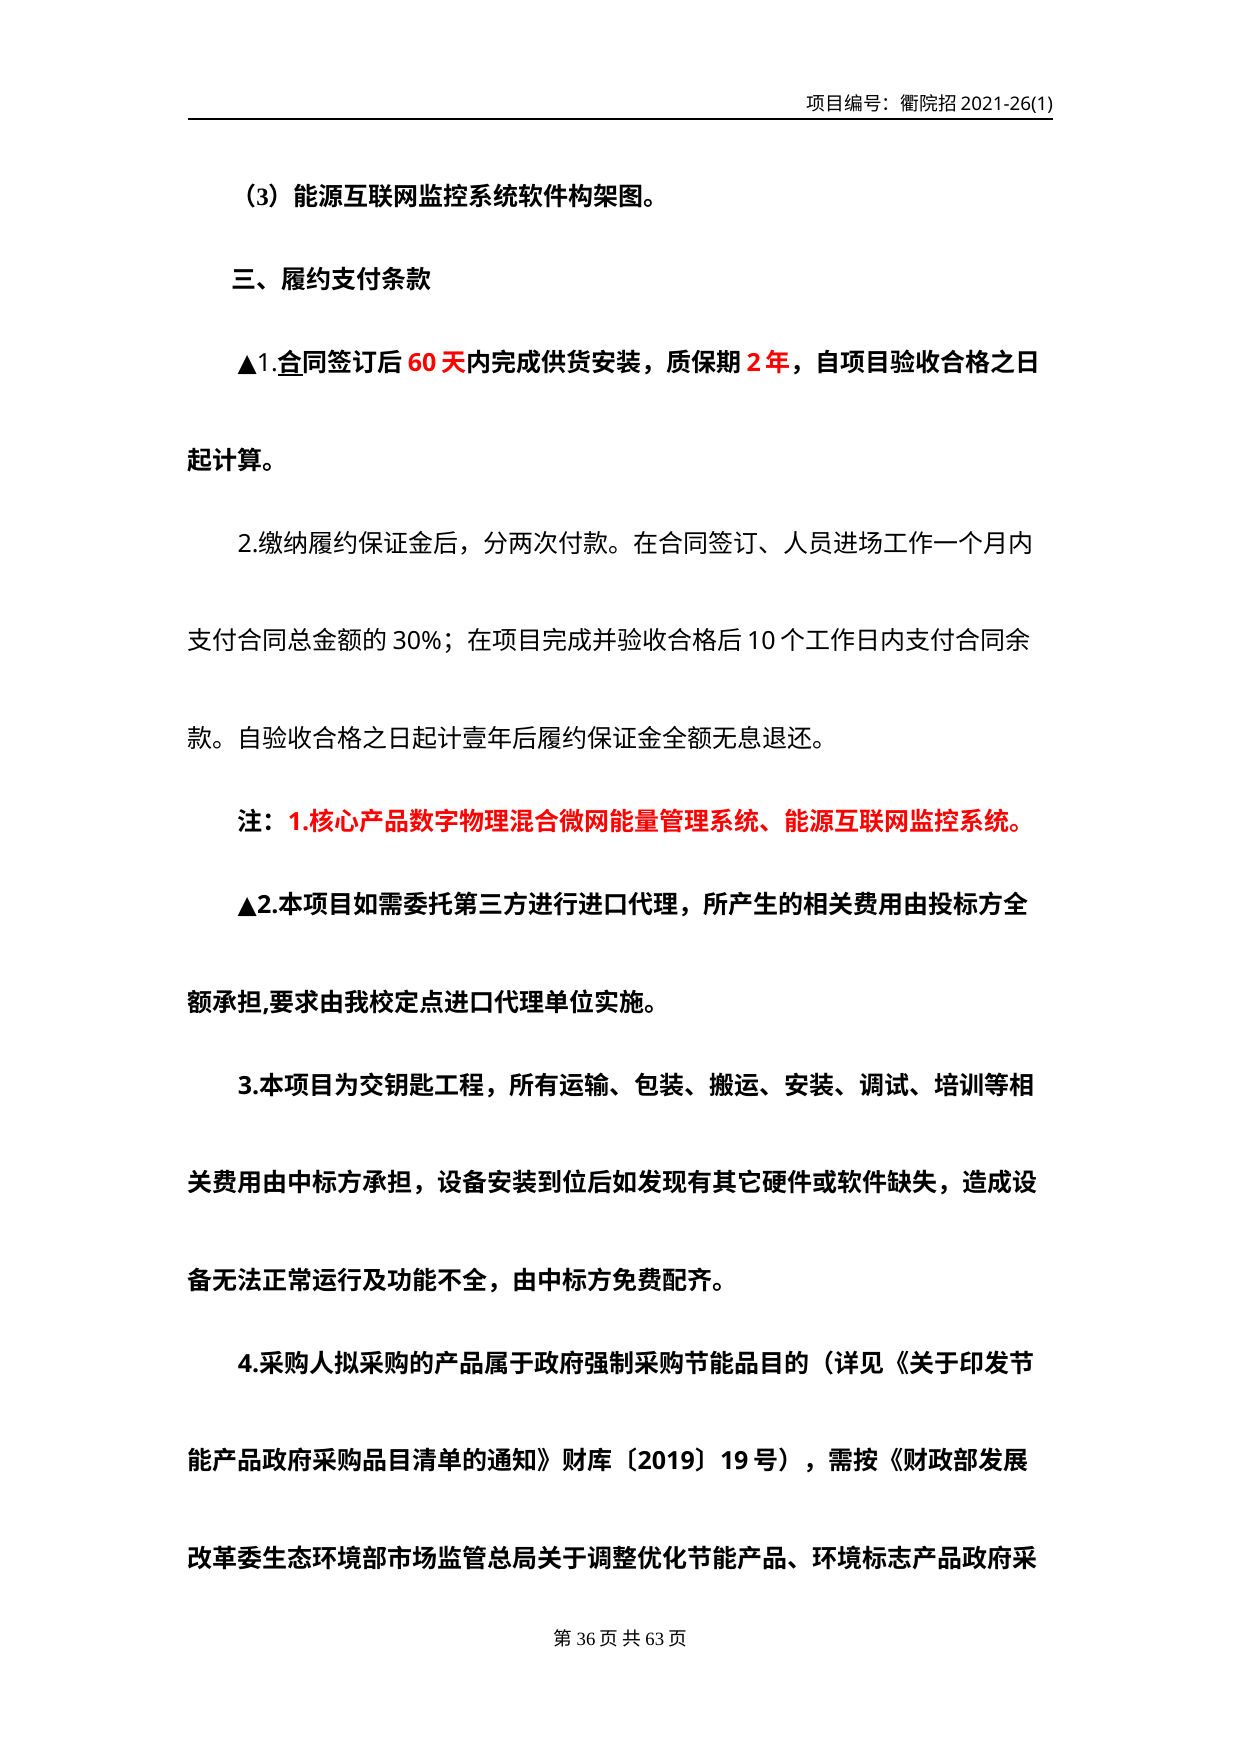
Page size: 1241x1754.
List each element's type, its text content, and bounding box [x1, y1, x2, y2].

text 3.本项目为交钥匙工程，所有运输、包装、搬运、安装、调试、培训等相关费用由中标方承担，设备安装到位后如发现有其它硬件或软件缺失，造成设备无法正常运行及功能不全，由中标方免费配齐。 [187, 1051, 1053, 1311]
text ▲1.合同签订后60天内完成供货安装，质保期2年，自项目验收合格之日起计算。 [187, 328, 1053, 491]
text （3）能源互联网监控系统软件构架图。 [231, 162, 1049, 227]
text 注：1.核心产品数字物理混合微网能量管理系统、能源互联网监控系统。 [187, 787, 1053, 852]
text 2.缴纳履约保证金后，分两次付款。在合同签订、人员进场工作一个月内支付合同总金额的30%；在项目完成并验收合格后10个工作日内支付合同余款。自验收合格之日起计壹年后履约保证金全额无息退还。 [187, 509, 1053, 769]
text ▲2.本项目如需委托第三方进行进口代理，所产生的相关费用由投标方全额承担,要求由我校定点进口代理单位实施。 [187, 870, 1053, 1033]
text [187, 1329, 1053, 1589]
text 三、履约支付条款 [231, 245, 1049, 310]
